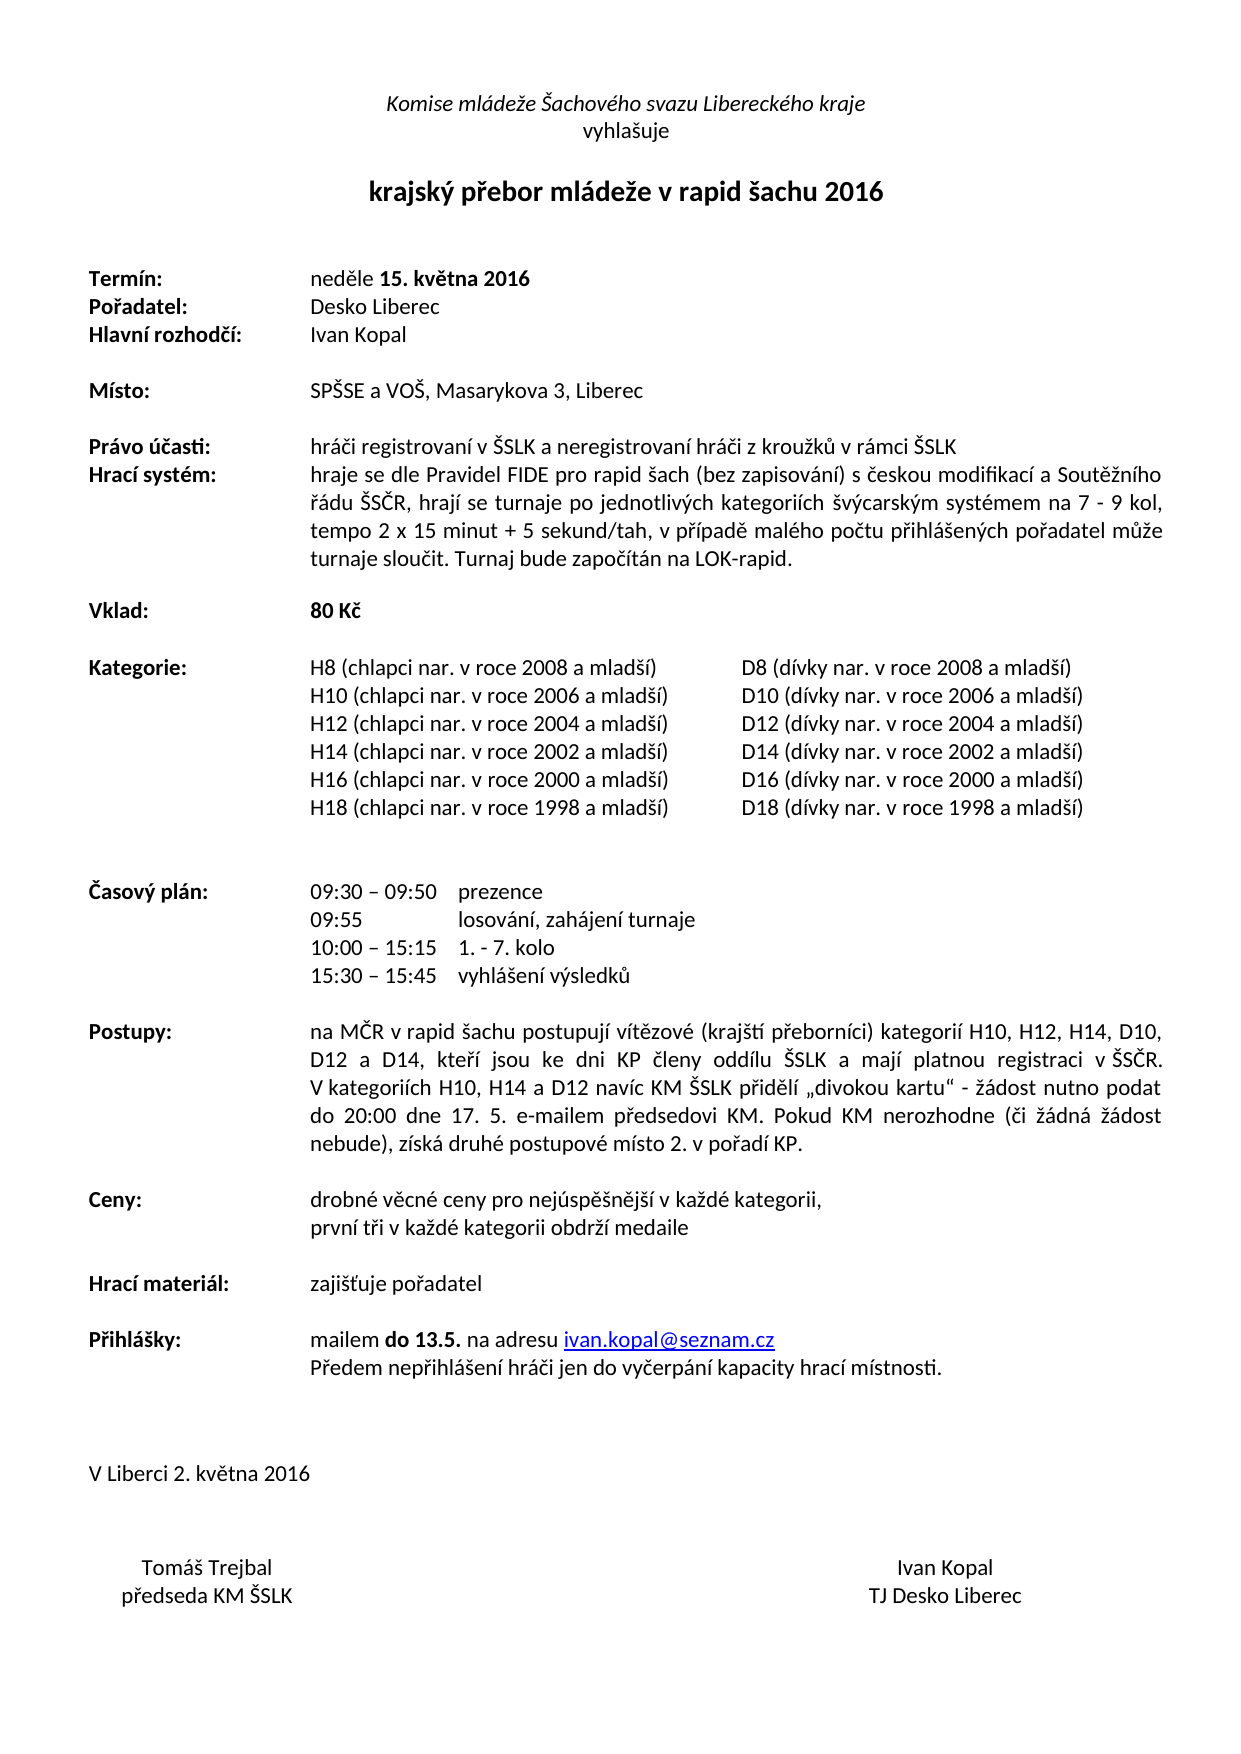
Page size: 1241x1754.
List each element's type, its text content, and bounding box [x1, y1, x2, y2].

text Hlavní rozhodčí: Ivan Kopal [89, 320, 1163, 348]
text Kategorie: H8 (chlapci nar. v roce 2008 a mladší) [89, 653, 679, 681]
text Předem nepřihlášení hráči jen do vyčerpání kapacity hrací místnosti. [89, 1353, 1163, 1381]
text Tomáš Trejbal Ivan Kopal [89, 1553, 1163, 1581]
text vyhlašuje [89, 117, 1163, 145]
text D16 (dívky nar. v roce 2000 a mladší) [741, 765, 1163, 793]
text Postupy: na MČR v rapid šachu postupují vítězové (krajští přeborníci) kategorií H10, H12, H14, D10, D12 a D14, kteří jsou ke dni KP členy oddílu ŠSLK a mají platnou registraci v ŠSČR. V kategoriích H10, H14 a D12 navíc KM ŠSLK přidělí „divokou kartu“ - žádost nutno podat do 20:00 dne 17. 5. e-mailem předsedovi KM. Pokud KM nerozhodne (či žádná žádost nebude), získá druhé postupové místo 2. v pořadí KP. [89, 1017, 1163, 1157]
text H16 (chlapci nar. v roce 2000 a mladší) [310, 765, 679, 793]
text předseda KM ŠSLK TJ Desko Liberec [89, 1581, 1163, 1609]
text Ceny: drobné věcné ceny pro nejúspěšnější v každé kategorii, [89, 1185, 1163, 1213]
text 10:00 – 15:15 1. - 7. kolo [89, 933, 1163, 961]
text krajský přebor mládeže v rapid šachu 2016 [89, 173, 1163, 208]
text H18 (chlapci nar. v roce 1998 a mladší) [310, 793, 679, 849]
text Pořadatel: Desko Liberec [89, 292, 1163, 320]
text H12 (chlapci nar. v roce 2004 a mladší) [310, 709, 679, 737]
text první tři v každé kategorii obdrží medaile [89, 1213, 1163, 1241]
text 09:55 losování, zahájení turnaje [89, 905, 1163, 933]
text Hrací materiál: zajišťuje pořadatel [89, 1269, 1163, 1297]
text 15:30 – 15:45 vyhlášení výsledků [89, 961, 1163, 989]
text Komise mládeže Šachového svazu Libereckého kraje [89, 89, 1163, 117]
text V Liberci 2. května 2016 [89, 1459, 1163, 1487]
text H14 (chlapci nar. v roce 2002 a mladší) [310, 737, 679, 765]
text Hrací systém: hraje se dle Pravidel FIDE pro rapid šach (bez zapisování) s českou modifikací a Soutěžního řádu ŠSČR, hrají se turnaje po jednotlivých kategoriích švýcarským systémem na 7 - 9 kol, tempo 2 x 15 minut + 5 sekund/tah, v případě malého počtu přihlášených pořadatel může turnaje sloučit. Turnaj bude započítán na LOK-rapid. [89, 461, 1163, 573]
text Termín: neděle 15. května 2016 [89, 264, 1163, 292]
text H10 (chlapci nar. v roce 2006 a mladší) [310, 681, 679, 709]
text D12 (dívky nar. v roce 2004 a mladší) [741, 709, 1163, 737]
text D10 (dívky nar. v roce 2006 a mladší) [741, 681, 1163, 709]
text D14 (dívky nar. v roce 2002 a mladší) [741, 737, 1163, 765]
text Přihlášky: mailem do 13.5. na adresu ivan.kopal@seznam.cz [89, 1325, 1163, 1353]
text D18 (dívky nar. v roce 1998 a mladší) [741, 793, 1163, 821]
text D8 (dívky nar. v roce 2008 a mladší) [727, 653, 1163, 681]
text Časový plán: 09:30 – 09:50 prezence [89, 877, 1163, 905]
text Právo účasti: hráči registrovaní v ŠSLK a neregistrovaní hráči z kroužků v rámci ŠSLK [89, 432, 1163, 461]
text Vklad: 80 Kč [89, 597, 1163, 625]
text Místo: SPŠSE a VOŠ, Masarykova 3, Liberec [89, 376, 1163, 404]
